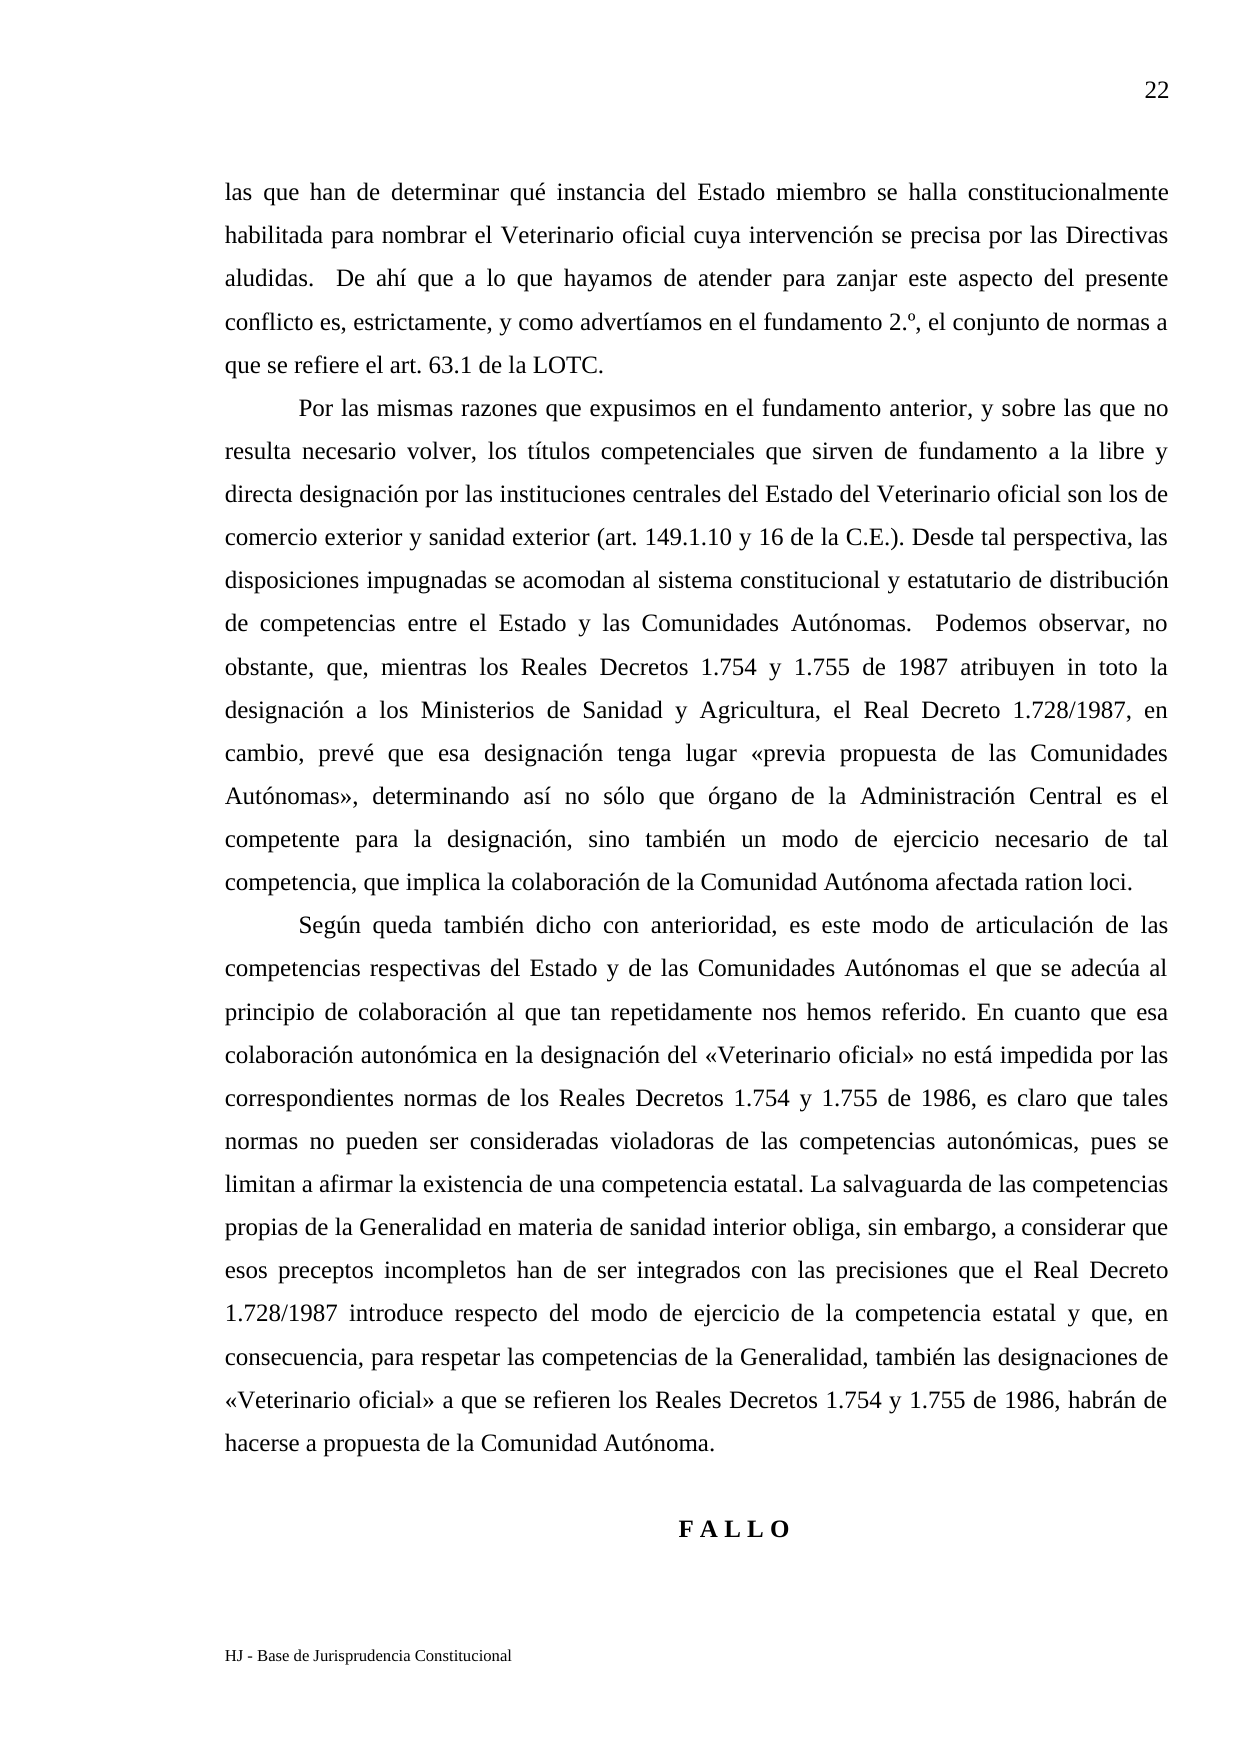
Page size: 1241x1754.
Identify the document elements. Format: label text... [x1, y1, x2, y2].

text Por las mismas razones que expusimos en el fundamento anterior, y sobre las que no resulta necesario volver, los títulos competenciales que sirven de fundamento a la libre y directa designación por las instituciones centrales del Estado del Veterinario oficial son los de comercio exterior y sanidad exterior (art. 149.1.10 y 16 de la C.E.). Desde tal perspectiva, las disposiciones impugnadas se acomodan al sistema constitucional y estatutario de distribución de competencias entre el Estado y las Comunidades Autónomas. Podemos observar, no obstante, que, mientras los Reales Decretos 1.754 y 1.755 de 1987 atribuyen in toto la designación a los Ministerios de Sanidad y Agricultura, el Real Decreto 1.728/1987, en cambio, prevé que esa designación tenga lugar «previa propuesta de las Comunidades Autónomas», determinando así no sólo que órgano de la Administración Central es el competente para la designación, sino también un modo de ejercicio necesario de tal competencia, que implica la colaboración de la Comunidad Autónoma afectada ration loci. [224, 393, 1169, 896]
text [224, 177, 1169, 378]
text Según queda también dicho con anterioridad, es este modo de articulación de las competencias respectivas del Estado y de las Comunidades Autónomas el que se adecúa al principio de colaboración al que tan repetidamente nos hemos referido. En cuanto que esa colaboración autonómica en la designación del «Veterinario oficial» no está impedida por las correspondientes normas de los Reales Decretos 1.754 y 1.755 de 1986, es claro que tales normas no pueden ser consideradas violadoras de las competencias autonómicas, pues se limitan a afirmar la existencia de una competencia estatal. La salvaguarda de las competencias propias de la Generalidad en materia de sanidad interior obliga, sin embargo, a considerar que esos preceptos incompletos han de ser integrados con las precisiones que el Real Decreto 1.728/1987 introduce respecto del modo de ejercicio de la competencia estatal y que, en consecuencia, para respetar las competencias de la Generalidad, también las designaciones de «Veterinario oficial» a que se refieren los Reales Decretos 1.754 y 1.755 de 1986, habrán de hacerse a propuesta de la Comunidad Autónoma. [224, 910, 1169, 1457]
subtitle F A L L O [224, 1514, 1169, 1543]
